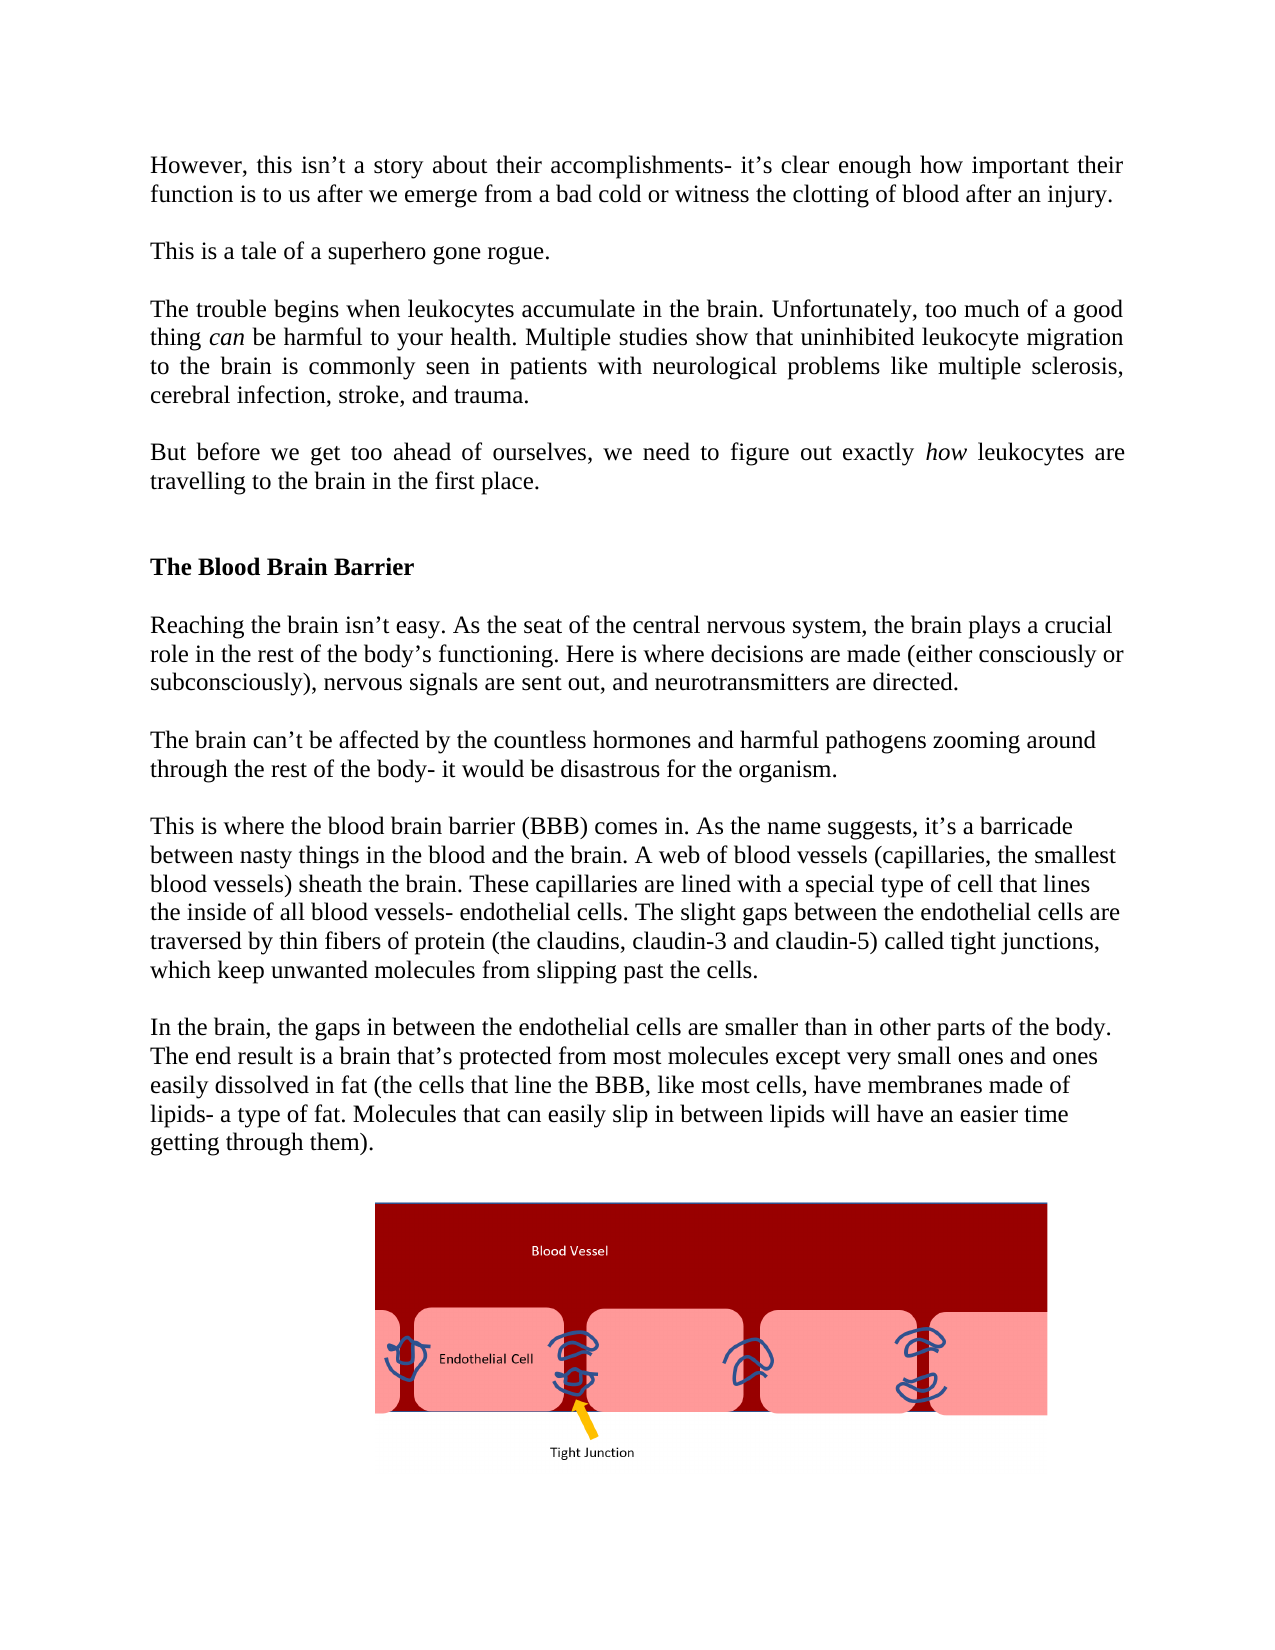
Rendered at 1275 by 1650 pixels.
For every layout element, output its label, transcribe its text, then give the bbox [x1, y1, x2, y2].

text However, this isn’t a story about their accomplishments- it’s clear enough how important their function is to us after we emerge from a bad cold or witness the clotting of blood after an injury. [150, 150, 1125, 207]
text The trouble begins when leukocytes accumulate in the brain. Unfortunately, too much of a good thing can be harmful to your health. Multiple studies show that uninhibited leukocyte migration to the brain is commonly seen in patients with neurological problems like multiple sclerosis, cerebral infection, stroke, and trauma. [150, 294, 1125, 409]
text Reaching the brain isn’t easy. As the seat of the central nervous system, the brain plays a crucial role in the rest of the body’s functioning. Here is where decisions are made (either consciously or subconsciously), nervous signals are sent out, and neurotransmitters are directed. [150, 610, 1125, 696]
text The Blood Brain Barrier [150, 552, 1125, 581]
text This is where the blood brain barrier (BBB) comes in. As the name suggests, it’s a barricade between nasty things in the blood and the brain. A web of blood vessels (capillaries, the smallest blood vessels) sheath the brain. These capillaries are lined with a special type of cell that lines the inside of all blood vessels- endothelial cells. The slight gaps between the endothelial cells are traversed by thin fibers of protein (the claudins, claudin-3 and claudin-5) called tight junctions, which keep unwanted molecules from slipping past the cells. [150, 811, 1125, 984]
text The brain can’t be affected by the countless hormones and harmful pathogens zooming around through the rest of the body- it would be disastrous for the organism. [150, 725, 1125, 782]
text In the brain, the gaps in between the endothelial cells are smaller than in other parts of the body. The end result is a brain that’s protected from most molecules except very small ones and ones easily dissolved in fat (the cells that line the BBB, like most cells, have membranes made of lipids- a type of fat. Molecules that can easily slip in between lipids will have an easier time getting through them). [150, 1012, 1125, 1156]
text This is a tale of a superhero gone rogue. [150, 236, 1125, 265]
picture [375, 1201, 1048, 1474]
text But before we get too ahead of ourselves, we need to figure out exactly how leukocytes are travelling to the brain in the first place. [150, 437, 1125, 495]
